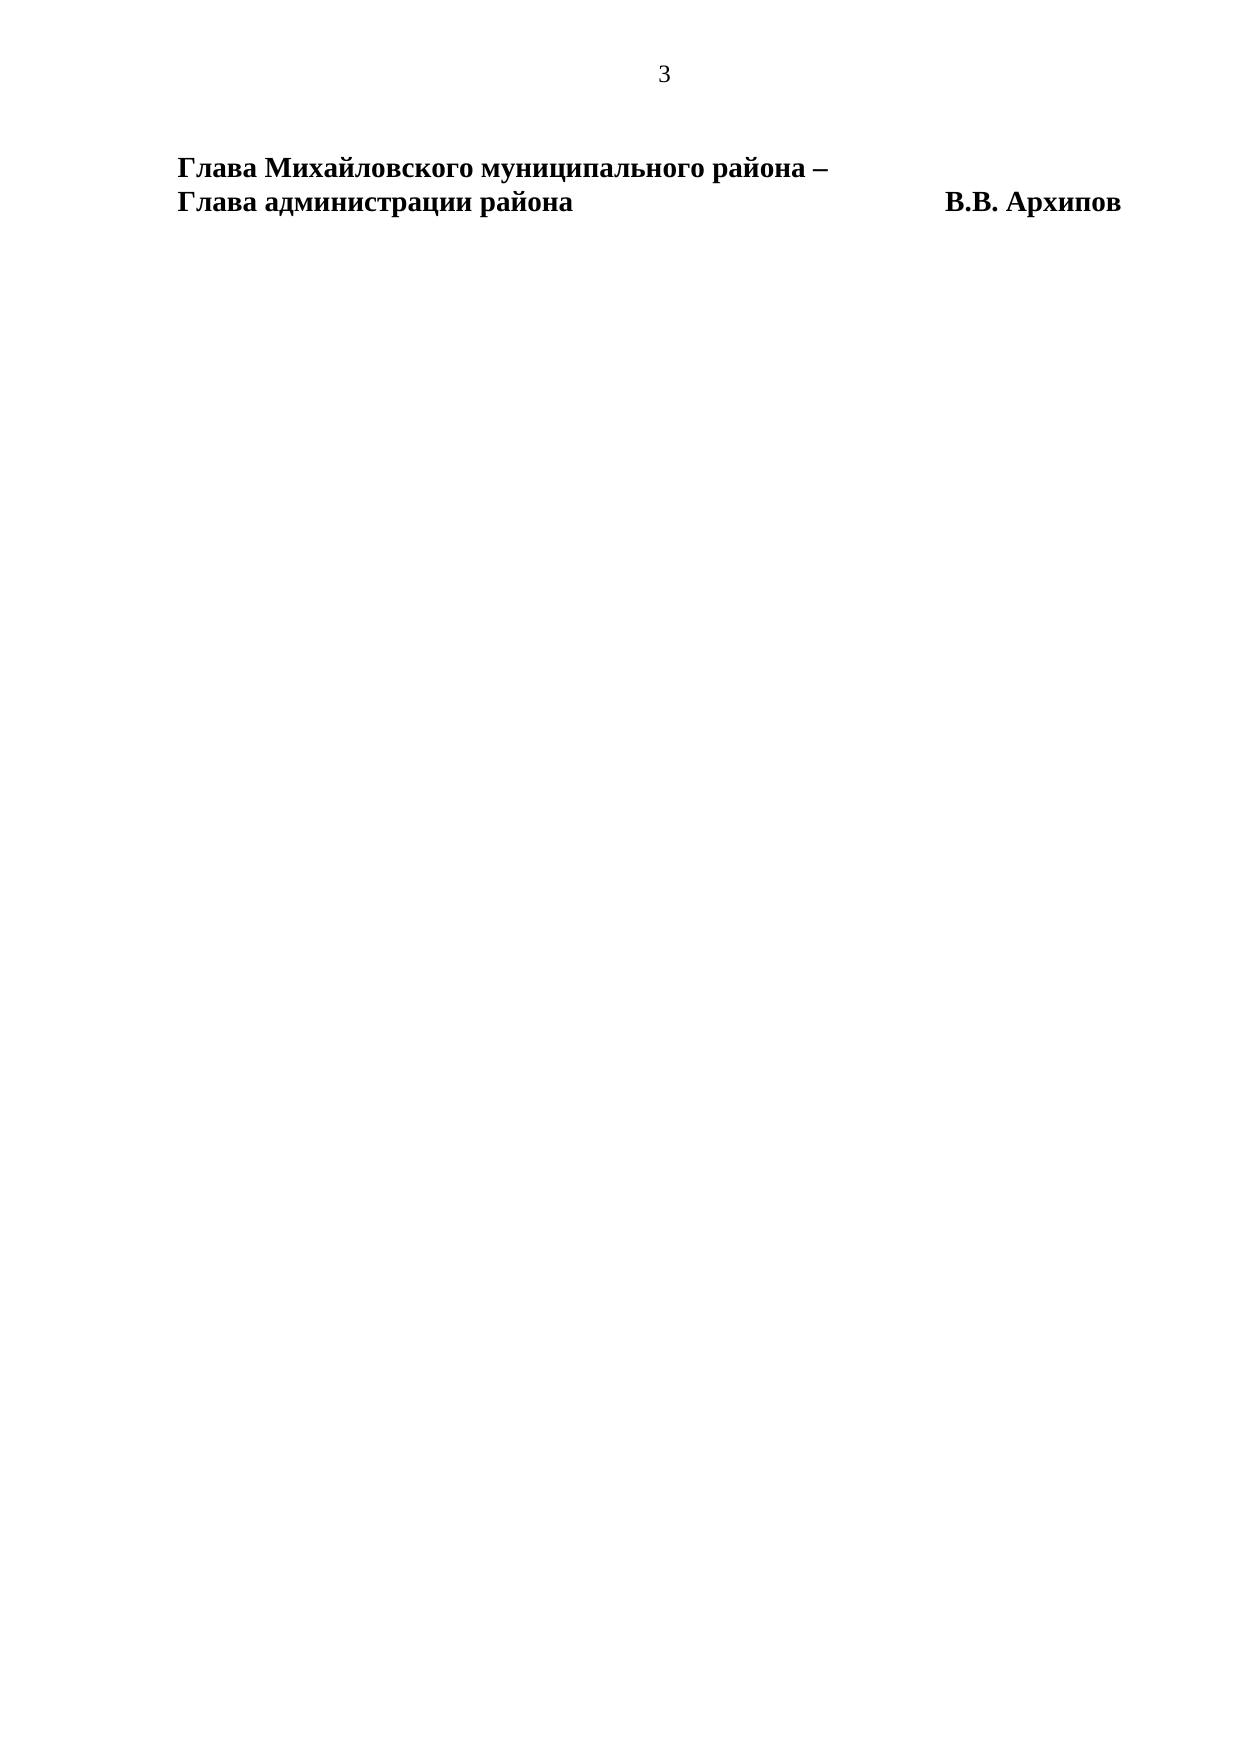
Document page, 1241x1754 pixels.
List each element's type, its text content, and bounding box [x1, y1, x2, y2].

text Глава администрации района В.В. Архипов [177, 184, 1152, 217]
text Глава Михайловского муниципального района – [177, 150, 1152, 184]
